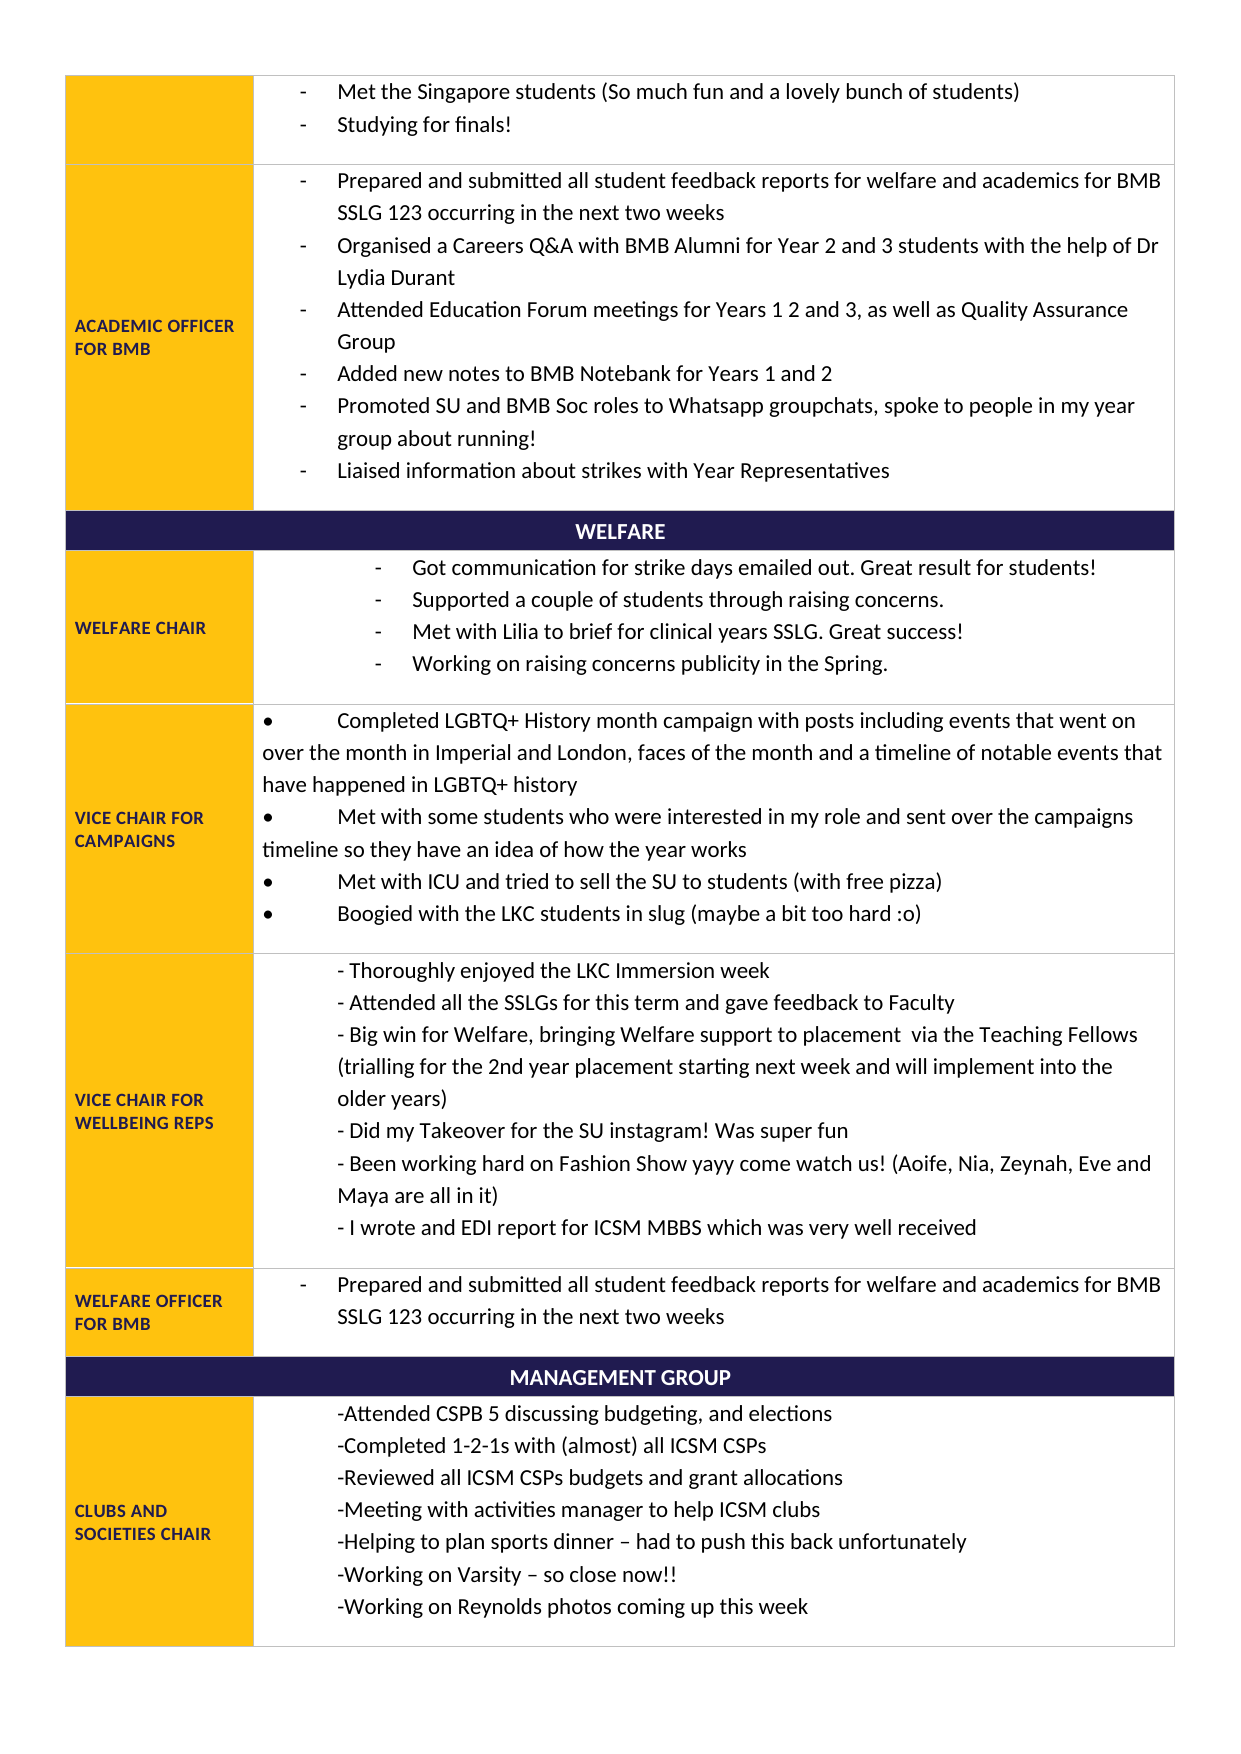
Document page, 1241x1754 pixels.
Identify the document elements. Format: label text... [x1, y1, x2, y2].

table_cell Prepared and submitted all student feedback reports for welfare and academics for BMB SSLG 123 occurring in the next two weeks Organised a Careers Q&A with BMB Alumni for Year 2 and 3 students with the help of Dr Lydia Durant Attended Education Forum meetings for Years 1 2 and 3, as well as Quality Assurance Group Added new notes to BMB Notebank for Years 1 and 2 Promoted SU and BMB Soc roles to Whatsapp groupchats, spoke to people in my year group about running! Liaised information about strikes with Year Representatives [254, 165, 1174, 510]
table_cell VICE CHAIR For Campaigns [66, 705, 253, 953]
table_cell -Attended CSPB 5 discussing budgeting, and elections -Completed 1-2-1s with (almost) all ICSM CSPs -Reviewed all ICSM CSPs budgets and grant allocations -Meeting with activities manager to help ICSM clubs -Helping to plan sports dinner – had to push this back unfortunately -Working on Varsity – so close now!! -Working on Reynolds photos coming up this week [254, 1397, 1174, 1646]
table_cell MANAGEMENT GROUP [66, 1357, 1174, 1396]
table_cell VICE CHAIR For WEllbeing reps [66, 954, 253, 1267]
table_cell - Thoroughly enjoyed the LKC Immersion week - Attended all the SSLGs for this term and gave feedback to Faculty - Big win for Welfare, bringing Welfare support to placement via the Teaching Fellows (trialling for the 2nd year placement starting next week and will implement into the older years) - Did my Takeover for the SU instagram! Was super fun - Been working hard on Fashion Show yayy come watch us! (Aoife, Nia, Zeynah, Eve and Maya are all in it) - I wrote and EDI report for ICSM MBBS which was very well received [254, 954, 1174, 1267]
table_cell Prepared and submitted all student feedback reports for welfare and academics for BMB SSLG 123 occurring in the next two weeks [254, 1269, 1174, 1356]
table_cell ACADEMIC OFFICER For BMB [66, 165, 253, 510]
table_cell Welfare officer for bmb [66, 1269, 253, 1356]
table_cell WELFARE [66, 511, 1174, 550]
table_cell • Completed LGBTQ+ History month campaign with posts including events that went on over the month in Imperial and London, faces of the month and a timeline of notable events that have happened in LGBTQ+ history • Met with some students who were interested in my role and sent over the campaigns timeline so they have an idea of how the year works • Met with ICU and tried to sell the SU to students (with free pizza) • Boogied with the LKC students in slug (maybe a bit too hard :o) [254, 705, 1174, 953]
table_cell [254, 76, 1174, 164]
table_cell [66, 76, 253, 164]
table_cell WELFARE CHAIR [66, 551, 253, 703]
table_cell CLUBS AND SOCIETIES CHAIR [66, 1397, 253, 1646]
table_cell Got communication for strike days emailed out. Great result for students! Supported a couple of students through raising concerns. Met with Lilia to brief for clinical years SSLG. Great success! Working on raising concerns publicity in the Spring. [254, 551, 1174, 703]
